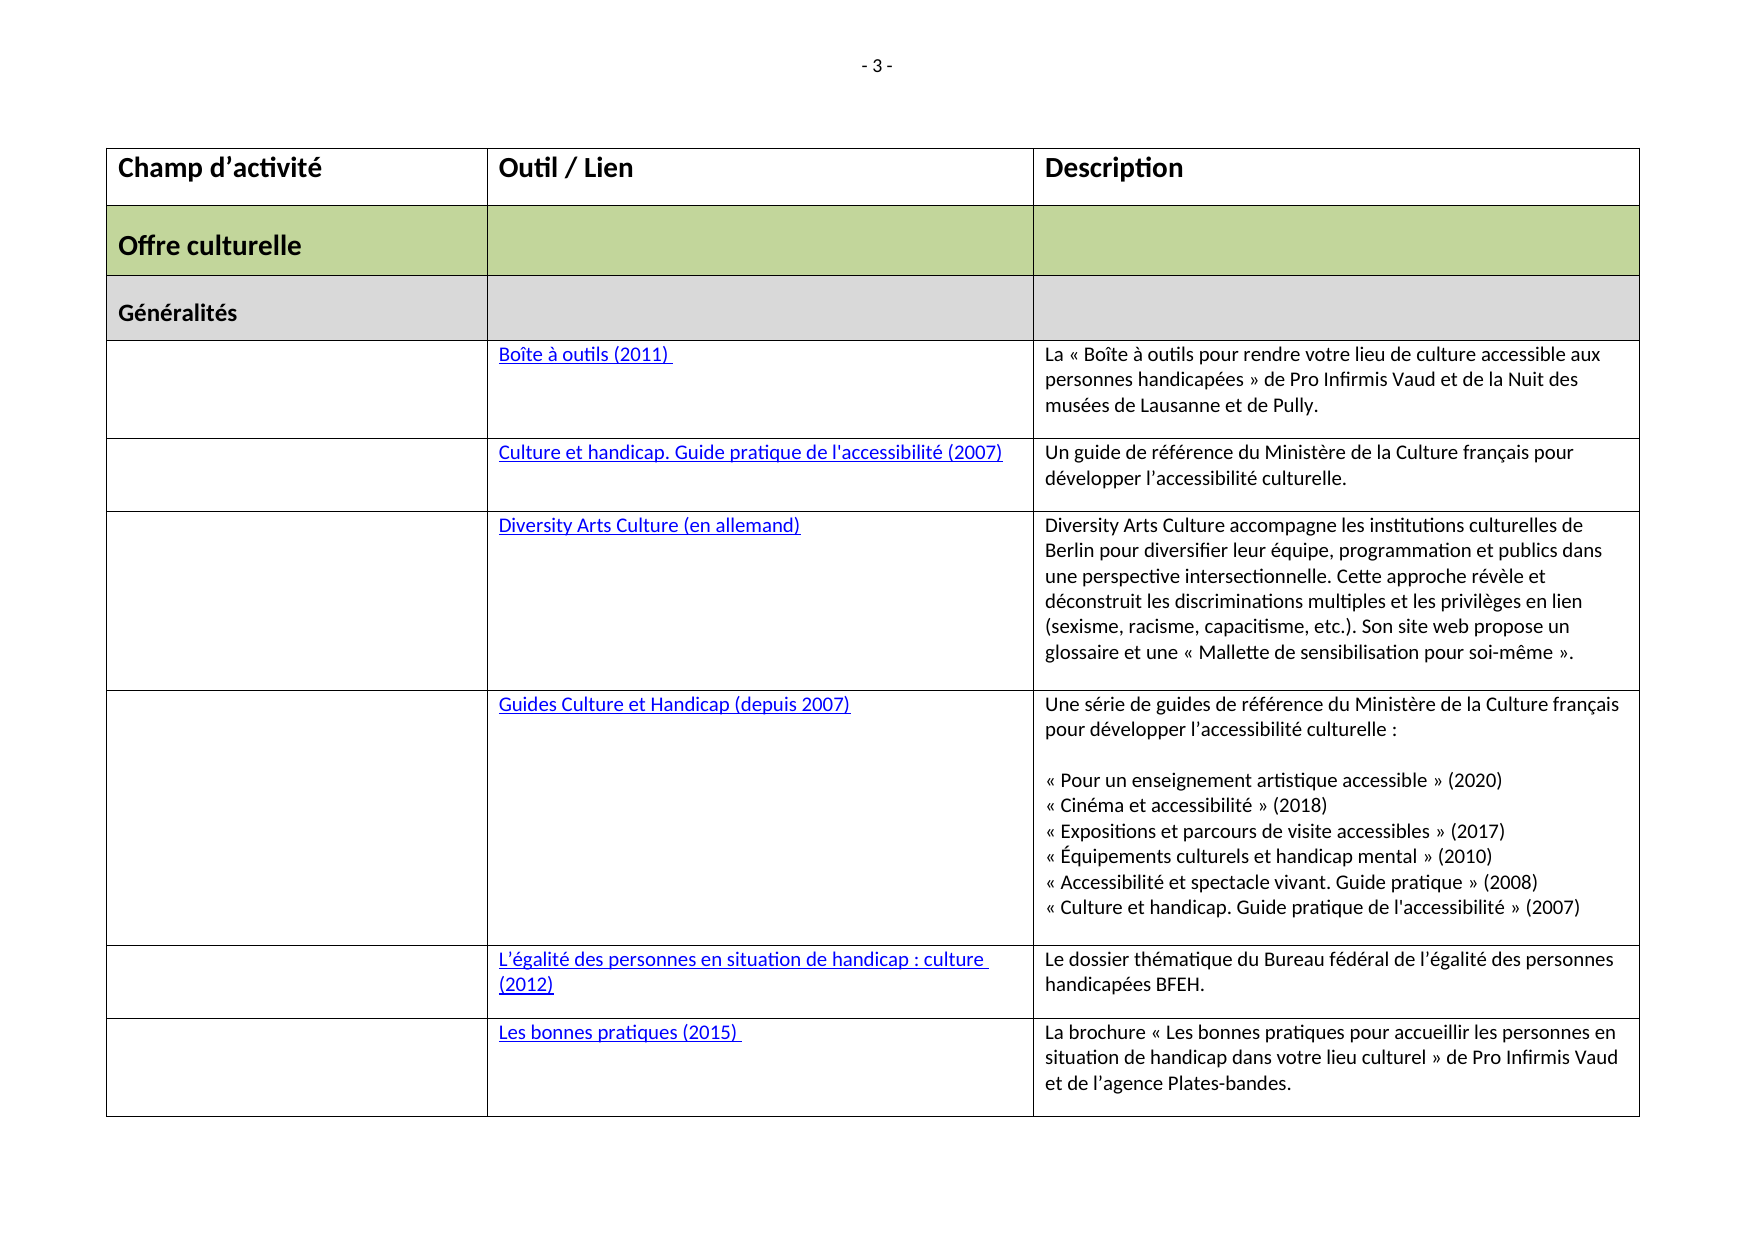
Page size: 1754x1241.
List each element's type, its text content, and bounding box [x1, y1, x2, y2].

table_cell [488, 206, 1033, 275]
table_cell Culture et handicap. Guide pratique de l'accessibilité (2007) [488, 439, 1033, 511]
table_cell [107, 946, 487, 1018]
table_cell [488, 276, 1033, 340]
table_cell [1034, 276, 1639, 340]
table_cell La brochure « Les bonnes pratiques pour accueillir les personnes en situation de handicap dans votre lieu culturel » de Pro Infirmis Vaud et de l’agence Plates-bandes. [1034, 1019, 1639, 1116]
table_cell [107, 341, 487, 438]
table_header Description [1034, 149, 1639, 205]
table_cell Diversity Arts Culture accompagne les institutions culturelles de Berlin pour diversifier leur équipe, programmation et publics dans une perspective intersectionnelle. Cette approche révèle et déconstruit les discriminations multiples et les privilèges en lien (sexisme, racisme, capacitisme, etc.). Son site web propose un glossaire et une « Mallette de sensibilisation pour soi-même ». [1034, 512, 1639, 690]
table_cell [107, 512, 487, 690]
table_cell Boîte à outils (2011) [488, 341, 1033, 438]
table_cell La « Boîte à outils pour rendre votre lieu de culture accessible aux personnes handicapées » de Pro Infirmis Vaud et de la Nuit des musées de Lausanne et de Pully. [1034, 341, 1639, 438]
table_cell Guides Culture et Handicap (depuis 2007) [488, 691, 1033, 945]
table_cell Un guide de référence du Ministère de la Culture français pour développer l’accessibilité culturelle. [1034, 439, 1639, 511]
table_cell [1034, 206, 1639, 275]
table_header Champ d’activité [107, 149, 487, 205]
table_cell Les bonnes pratiques (2015) [488, 1019, 1033, 1116]
table_cell Une série de guides de référence du Ministère de la Culture français pour développer l’accessibilité culturelle : « Pour un enseignement artistique accessible » (2020) « Cinéma et accessibilité » (2018) « Expositions et parcours de visite accessibles » (2017) « Équipements culturels et handicap mental » (2010) « Accessibilité et spectacle vivant. Guide pratique » (2008) « Culture et handicap. Guide pratique de l'accessibilité » (2007) [1034, 691, 1639, 945]
table_cell Généralités [107, 276, 487, 340]
table_cell Le dossier thématique du Bureau fédéral de l’égalité des personnes handicapées BFEH. [1034, 946, 1639, 1018]
table_cell [107, 439, 487, 511]
table_header Outil / Lien [488, 149, 1033, 205]
table_cell Diversity Arts Culture (en allemand) [488, 512, 1033, 690]
table_cell [107, 691, 487, 945]
table_cell L’égalité des personnes en situation de handicap : culture (2012) [488, 946, 1033, 1018]
table_cell [107, 1019, 487, 1116]
table_cell Offre culturelle [107, 206, 487, 275]
